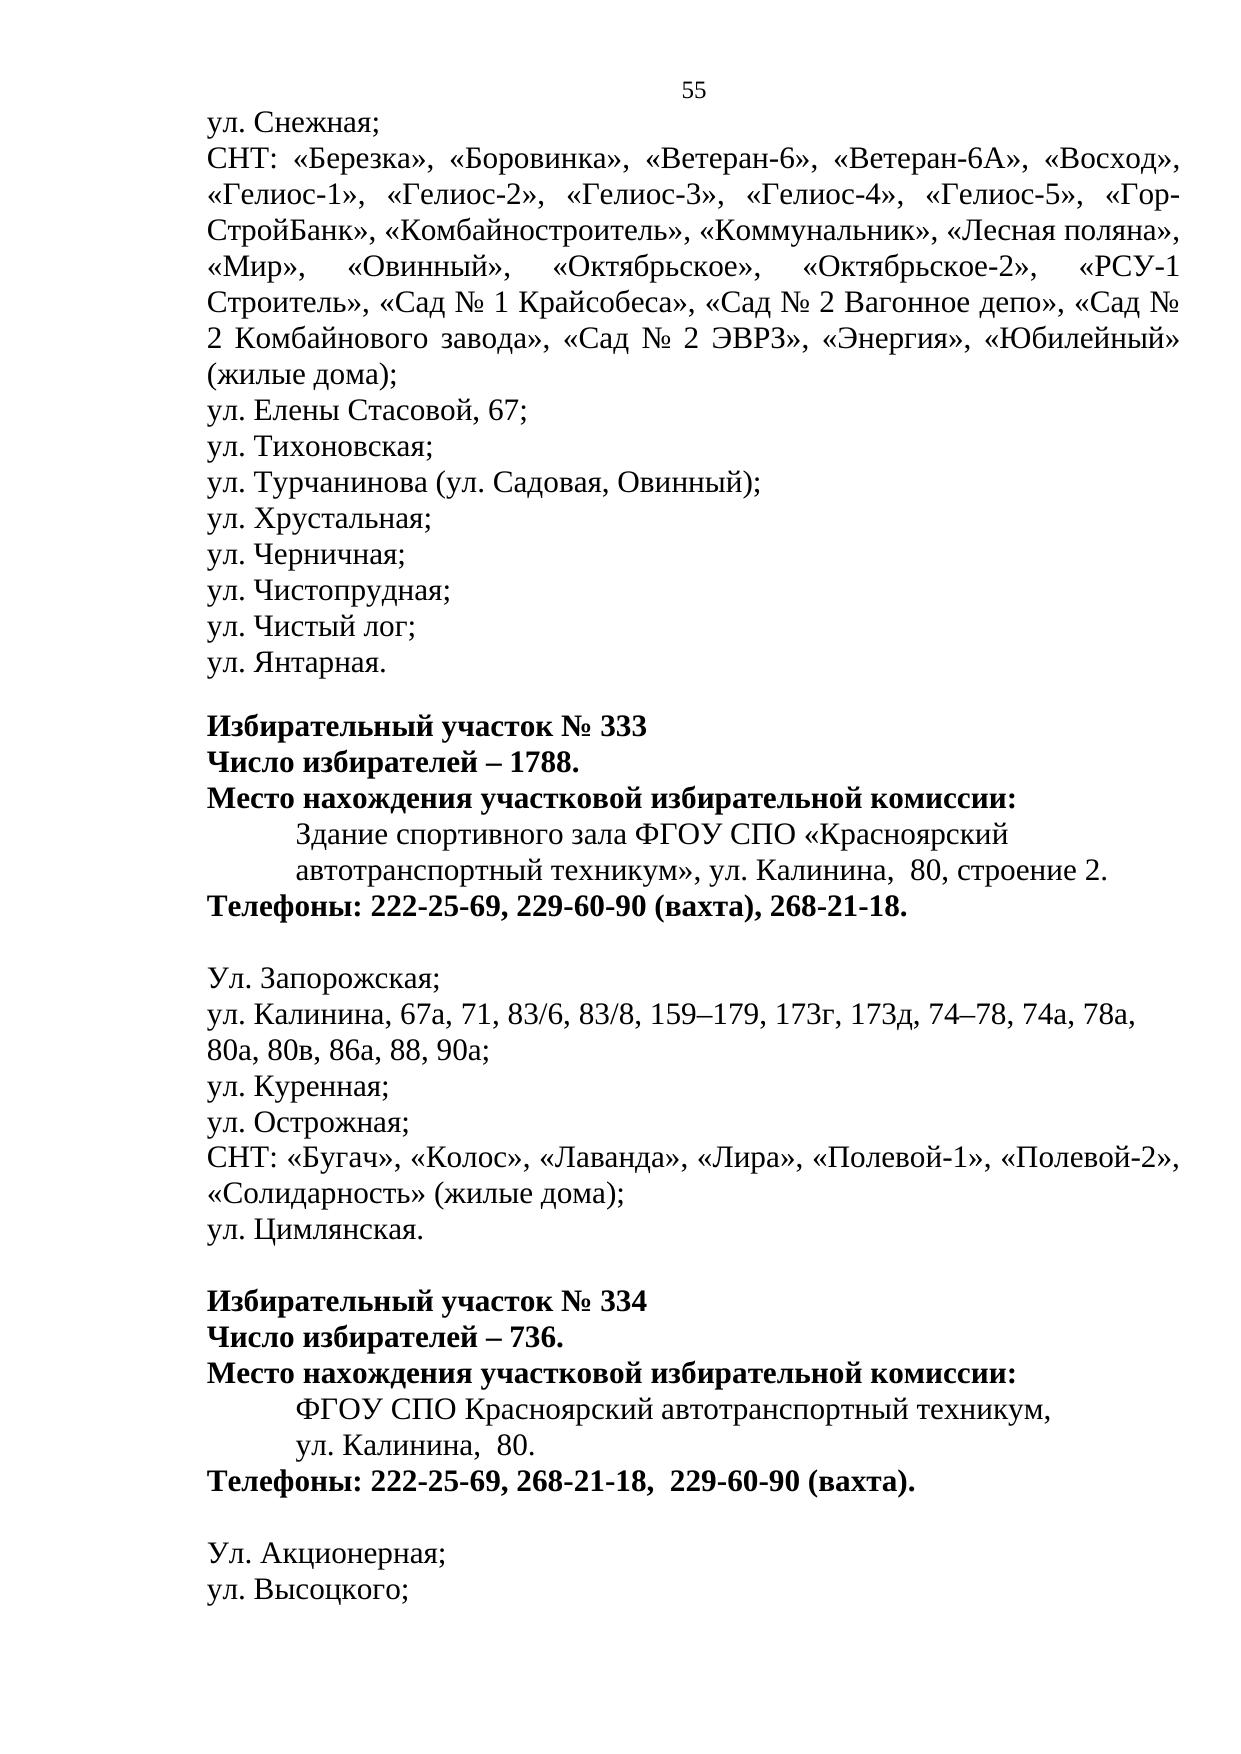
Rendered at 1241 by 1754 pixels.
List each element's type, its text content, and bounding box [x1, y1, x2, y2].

text ул. Острожная; [207, 1103, 1181, 1139]
text ул. Калинина, 80. [295, 1426, 1181, 1462]
text ул. Чистый лог; [207, 607, 1181, 643]
text ул. Куренная; [207, 1067, 1181, 1103]
text ул. Турчанинова (ул. Садовая, Овинный); [207, 463, 1181, 499]
text ул. Цимлянская. [207, 1211, 1181, 1247]
text Избирательный участок № 333 [207, 707, 1181, 743]
text автотранспортный техникум», ул. Калинина, 80, строение 2. [295, 851, 1181, 887]
text Место нахождения участковой избирательной комиссии: [207, 1354, 1181, 1390]
text Число избирателей – 1788. [207, 743, 1181, 779]
text ул. Янтарная. [207, 643, 1181, 679]
text Телефоны: 222-25-69, 268-21-18, 229-60-90 (вахта). [207, 1462, 1181, 1498]
text Число избирателей – 736. [207, 1318, 1181, 1354]
text ул. Хрустальная; [207, 499, 1181, 535]
text СНТ: «Березка», «Боровинка», «Ветеран-6», «Ветеран-6А», «Восход», «Гелиос-1», «Гелиос-2», «Гелиос-3», «Гелиос-4», «Гелиос-5», «Гор-СтройБанк», «Комбайностроитель», «Коммунальник», «Лесная поляна», «Мир», «Овинный», «Октябрьское», «Октябрьское-2», «РСУ-1 Строитель», «Сад № 1 Крайсобеса», «Сад № 2 Вагонное депо», «Сад № 2 Комбайнового завода», «Сад № 2 ЭВРЗ», «Энергия», «Юбилейный» (жилые дома); [207, 140, 1181, 391]
text СНТ: «Бугач», «Колос», «Лаванда», «Лира», «Полевой-1», «Полевой-2», «Солидарность» (жилые дома); [207, 1139, 1181, 1211]
text ул. Высоцкого; [207, 1570, 1181, 1606]
text Здание спортивного зала ФГОУ СПО «Красноярский [295, 815, 1181, 851]
text ул. Калинина, 67а, 71, 83/6, 83/8, 159–179, 173г, 173д, 74–78, 74а, 78а, 80а, 80в, 86а, 88, 90а; [207, 995, 1181, 1067]
text ул. Елены Стасовой, 67; [207, 391, 1181, 427]
text ул. Тихоновская; [207, 427, 1181, 463]
text ул. Снежная; [207, 104, 1181, 140]
text ул. Чистопрудная; [207, 571, 1181, 607]
text Место нахождения участковой избирательной комиссии: [207, 779, 1181, 815]
text Избирательный участок № 334 [207, 1282, 1181, 1318]
text ул. Черничная; [207, 535, 1181, 571]
text Ул. Запорожская; [207, 959, 1181, 995]
text Ул. Акционерная; [207, 1534, 1181, 1570]
text Телефоны: 222-25-69, 229-60-90 (вахта), 268-21-18. [207, 887, 1181, 923]
text ФГОУ СПО Красноярский автотранспортный техникум, [295, 1390, 1181, 1426]
